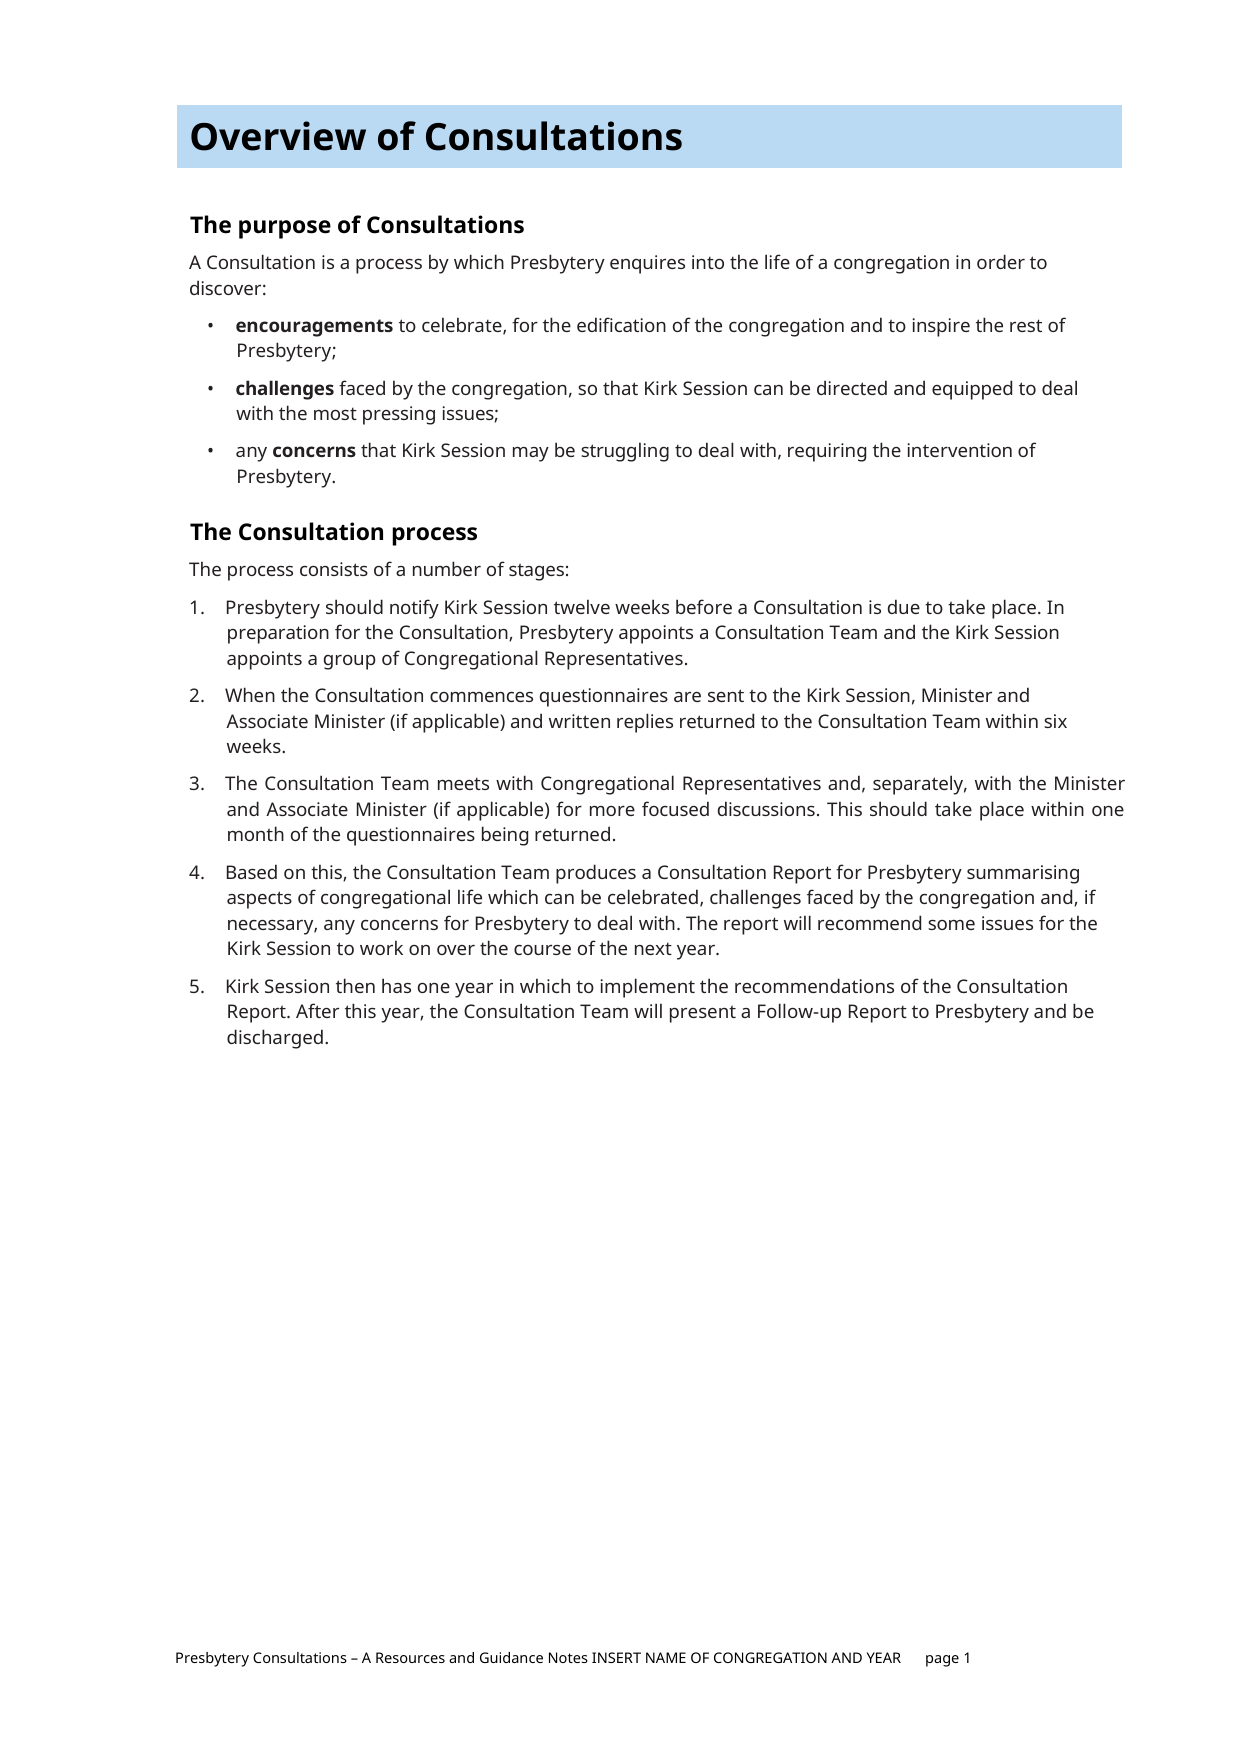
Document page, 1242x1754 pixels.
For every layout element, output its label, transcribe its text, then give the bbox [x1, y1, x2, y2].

text • encouragements to celebrate, for the edification of the congregation and to inspire the rest of Presbytery; [207, 312, 1104, 363]
subtitle The purpose of Consultations [190, 211, 1131, 238]
subtitle The Consultation process [190, 519, 1131, 546]
text • challenges faced by the congregation, so that Kirk Session can be directed and equipped to deal with the most pressing issues; [207, 375, 1117, 426]
text 5. Kirk Session then has one year in which to implement the recommendations of the Consultation Report. After this year, the Consultation Team will present a Follow-up Report to Presbytery and be discharged. [189, 973, 1107, 1049]
text The process consists of a number of stages: [189, 557, 1133, 582]
text A Consultation is a process by which Presbytery enquires into the life of a congregation in order to discover: [189, 249, 1118, 300]
text 4. Based on this, the Consultation Team produces a Consultation Report for Presbytery summarising aspects of congregational life which can be celebrated, challenges faced by the congregation and, if necessary, any concerns for Presbytery to deal with. The report will recommend some issues for the Kirk Session to work on over the course of the next year. [189, 859, 1112, 961]
text 2. When the Consultation commences questionnaires are sent to the Kirk Session, Minister and Associate Minister (if applicable) and written replies returned to the Consultation Team within six weeks. [189, 682, 1112, 759]
text 3. The Consultation Team meets with Congregational Representatives and, separately, with the Minister and Associate Minister (if applicable) for more focused discussions. This should take place within one month of the questionnaires being returned. [189, 771, 1125, 847]
text • any concerns that Kirk Session may be struggling to deal with, requiring the intervention of Presbytery. [207, 438, 1107, 489]
subtitle Overview of Consultations [189, 110, 1134, 161]
text 1. Presbytery should notify Kirk Session twelve weeks before a Consultation is due to take place. In preparation for the Consultation, Presbytery appoints a Consultation Team and the Kirk Session appoints a group of Congregational Representatives. [189, 594, 1116, 671]
